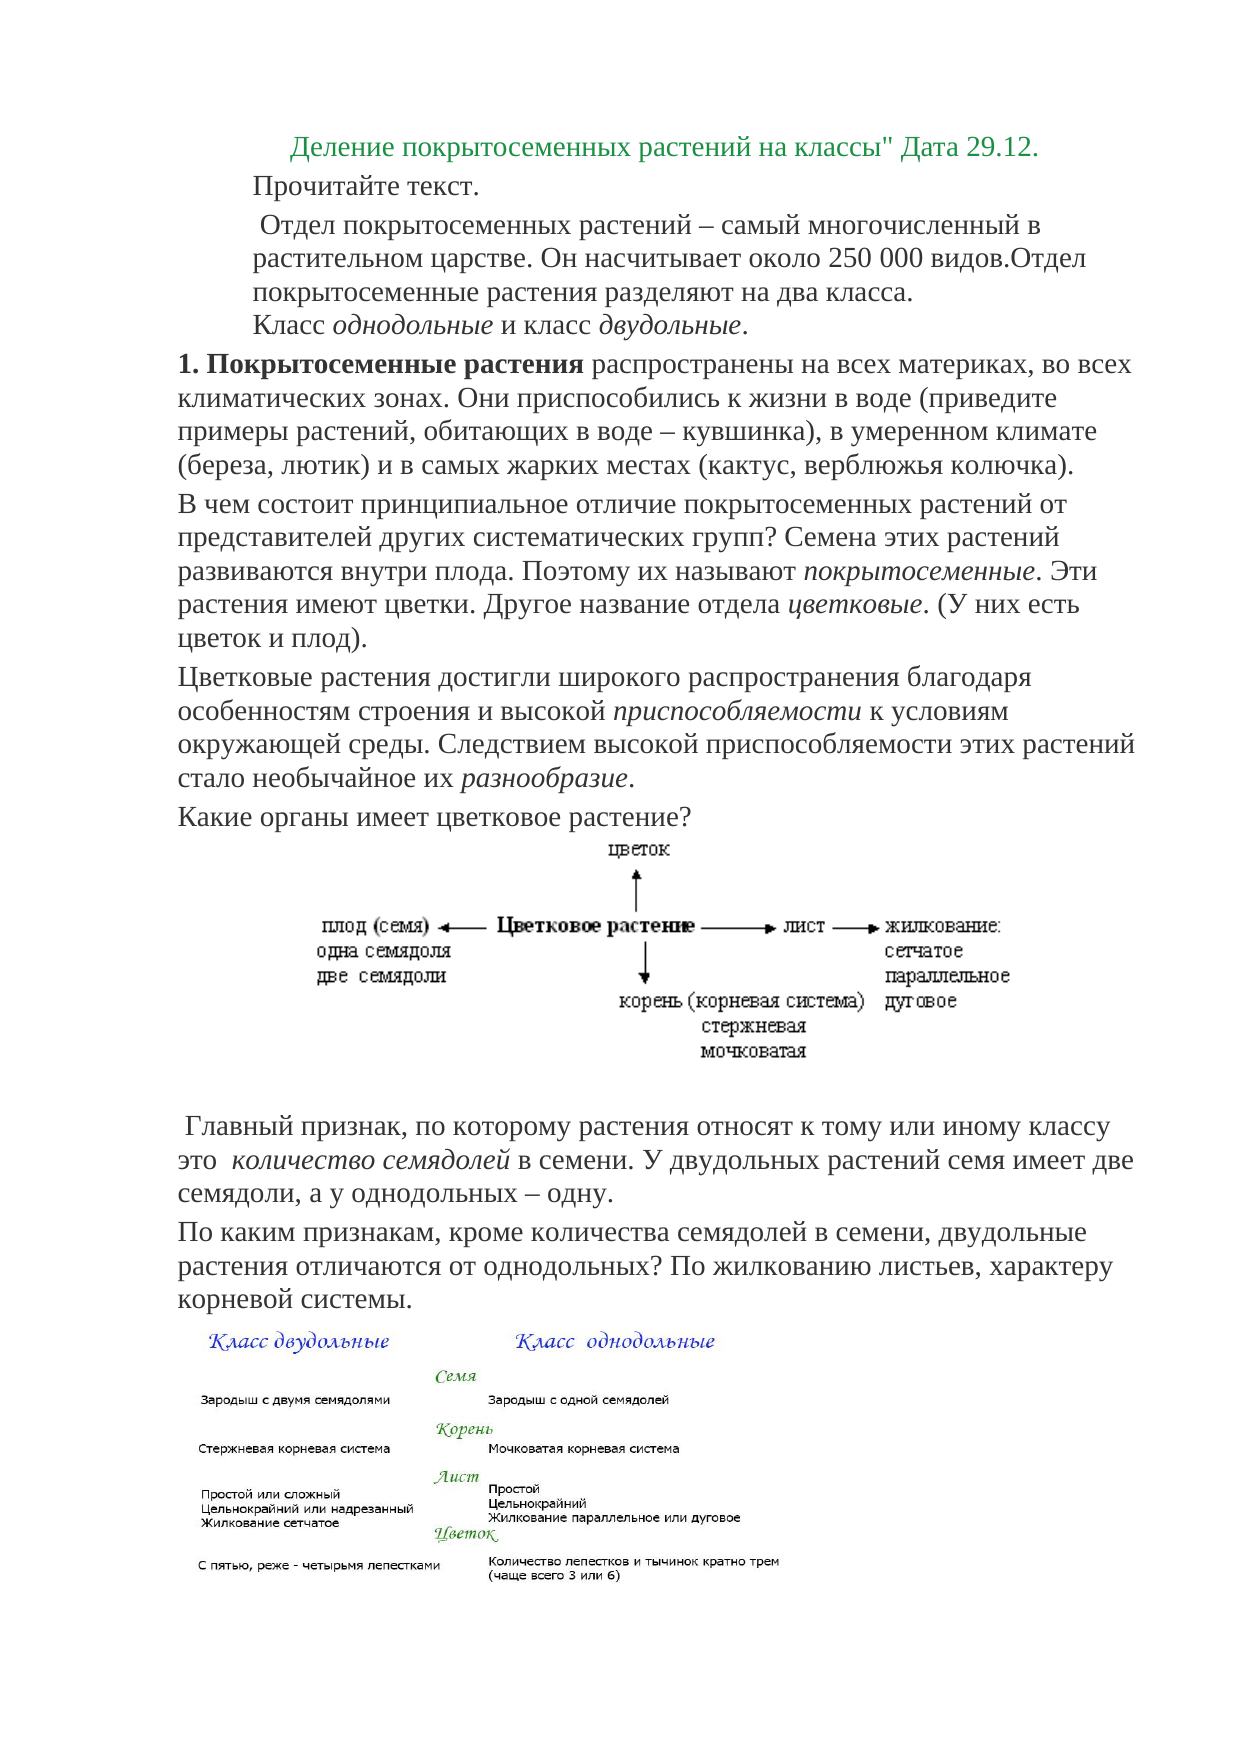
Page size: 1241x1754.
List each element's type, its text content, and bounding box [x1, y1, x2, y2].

text В чем состоит принципиальное отличие покрытосеменных растений от представителей других систематических групп? Семена этих растений развиваются внутри плода. Поэтому их называют покрытосеменные. Эти растения имеют цветки. Другое название отдела цветковые. (У них есть цветок и плод). [177, 486, 1152, 654]
text 1. Покрытосеменные растения распространены на всех материках, во всех климатических зонах. Они приспособились к жизни в воде (приведите примеры растений, обитающих в воде – кувшинка), в умеренном климате (береза, лютик) и в самых жарких местах (кактус, верблюжья колючка). [177, 346, 1152, 481]
text Отдел покрытосеменных растений – самый многочисленный в растительном царстве. Он насчитывает около 250 000 видов.Отдел покрытосеменные растения разделяют на два класса. Класс однодольные и класс двудольные. [252, 207, 1152, 341]
text Какие органы имеет цветковое растение? [177, 799, 1152, 832]
text Цветковые растения достигли широкого распространения благодаря особенностям строения и высокой приспособляемости к условиям окружающей среды. Следствием высокой приспособляемости этих растений стало необычайное их разнообразие. [177, 659, 1152, 793]
text Главный признак, по которому растения относят к тому или иному классу это количество семядолей в семени. У двудольных растений семя имеет две семядоли, а у однодольных – одну. [177, 1108, 1152, 1209]
picture [310, 837, 1019, 1064]
text Прочитайте текст. [252, 168, 1152, 201]
text Деление покрытосеменных растений на классы" Дата 29.12. [177, 129, 1152, 162]
picture [177, 1320, 784, 1616]
text По каким признакам, кроме количества семядолей в семени, двудольные растения отличаются от однодольных? По жилкованию листьев, характеру корневой системы. [177, 1214, 1152, 1315]
